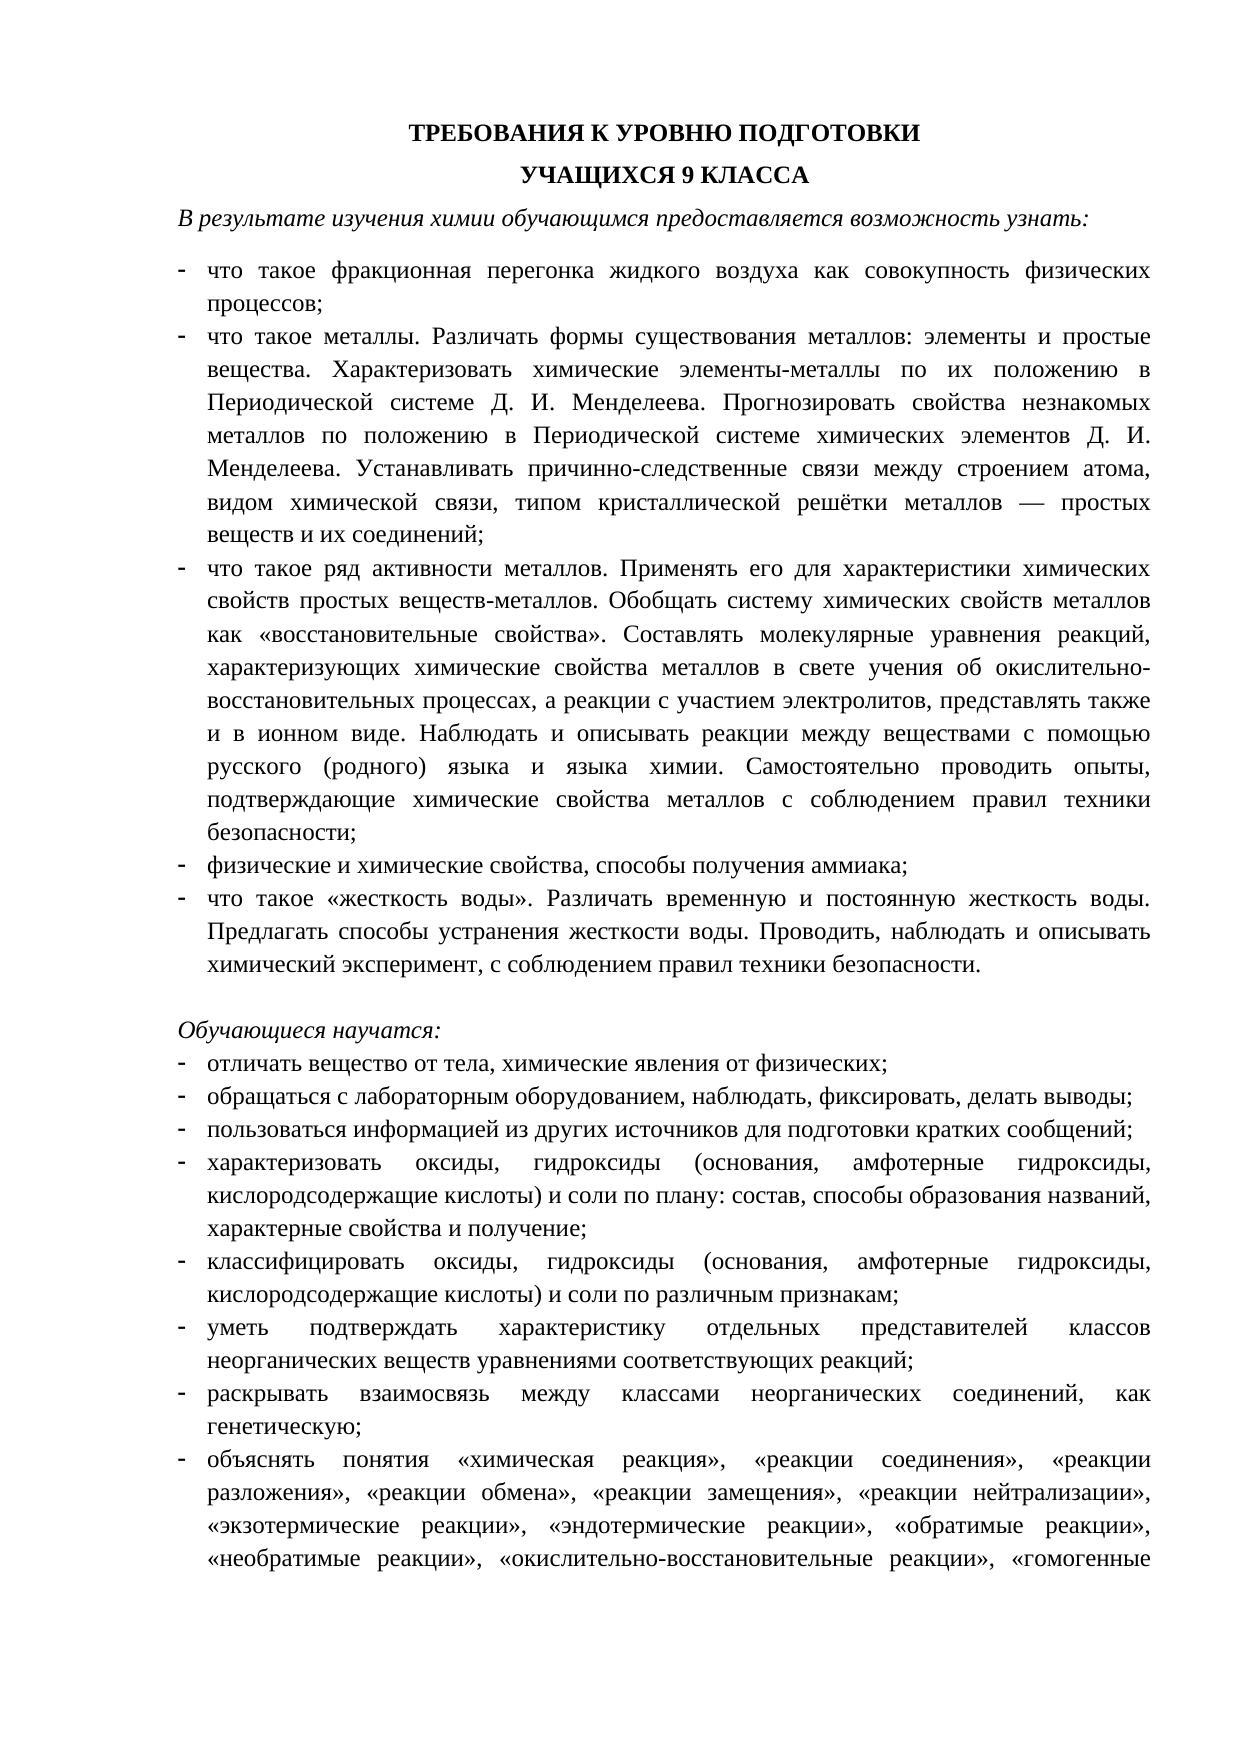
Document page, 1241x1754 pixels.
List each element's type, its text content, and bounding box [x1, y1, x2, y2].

text Обучающиеся научатся: [177, 1015, 1152, 1044]
text УЧАЩИХСЯ 9 КЛАССА [177, 161, 1152, 189]
list раскрывать взаимосвязь между классами неорганических соединений, как генетическую; [177, 1378, 1152, 1440]
list характеризовать оксиды, гидроксиды (основания, амфотерные гидроксиды, кислородсодержащие кислоты) и соли по плану: состав, способы образования названий, характерные свойства и получение; [177, 1147, 1152, 1242]
list физические и химические свойства, способы получения аммиака; [177, 850, 1152, 878]
list что такое металлы. Различать формы существования металлов: элементы и простые вещества. Характеризовать химические элементы-металлы по их положению в Периодической системе Д. И. Менделеева. Прогнозировать свойства незнакомых металлов по положению в Периодической системе химических элементов Д. И. Менделеева. Устанавливать причинно-следственные связи между строением атома, видом химической связи, типом кристаллической решётки металлов ― простых веществ и их соединений; [177, 321, 1152, 548]
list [177, 1444, 1152, 1572]
list классифицировать оксиды, гидроксиды (основания, амфотерные гидроксиды, кислородсодержащие кислоты) и соли по различным признакам; [177, 1246, 1152, 1308]
list уметь подтверждать характеристику отдельных представителей классов неорганических веществ уравнениями соответствующих реакций; [177, 1312, 1152, 1374]
list пользоваться информацией из других источников для подготовки кратких сообщений; [177, 1114, 1152, 1143]
list что такое «жесткость воды». Различать временную и постоянную жесткость воды. Предлагать способы устранения жесткости воды. Проводить, наблюдать и описывать химический эксперимент, с соблюдением правил техники безопасности. [177, 883, 1152, 978]
list что такое фракционная перегонка жидкого воздуха как совокупность физических процессов; [177, 255, 1152, 317]
text ТРЕБОВАНИЯ К УРОВНЮ ПОДГОТОВКИ [177, 118, 1152, 147]
text В результате изучения химии обучающимся предоставляется возможность узнать: [177, 203, 1152, 232]
list что такое ряд активности металлов. Применять его для характеристики химических свойств простых веществ-металлов. Обобщать систему химических свойств металлов как «восстановительные свойства». Составлять молекулярные уравнения реакций, характеризующих химические свойства металлов в свете учения об окислительно-восстановительных процессах, а реакции с участием электролитов, представлять также и в ионном виде. Наблюдать и описывать реакции между веществами с помощью русского (родного) языка и языка химии. Самостоятельно проводить опыты, подтверждающие химические свойства металлов с соблюдением правил техники безопасности; [177, 553, 1152, 846]
list обращаться с лабораторным оборудованием, наблюдать, фиксировать, делать выводы; [177, 1081, 1152, 1110]
list отличать вещество от тела, химические явления от физических; [177, 1048, 1152, 1077]
